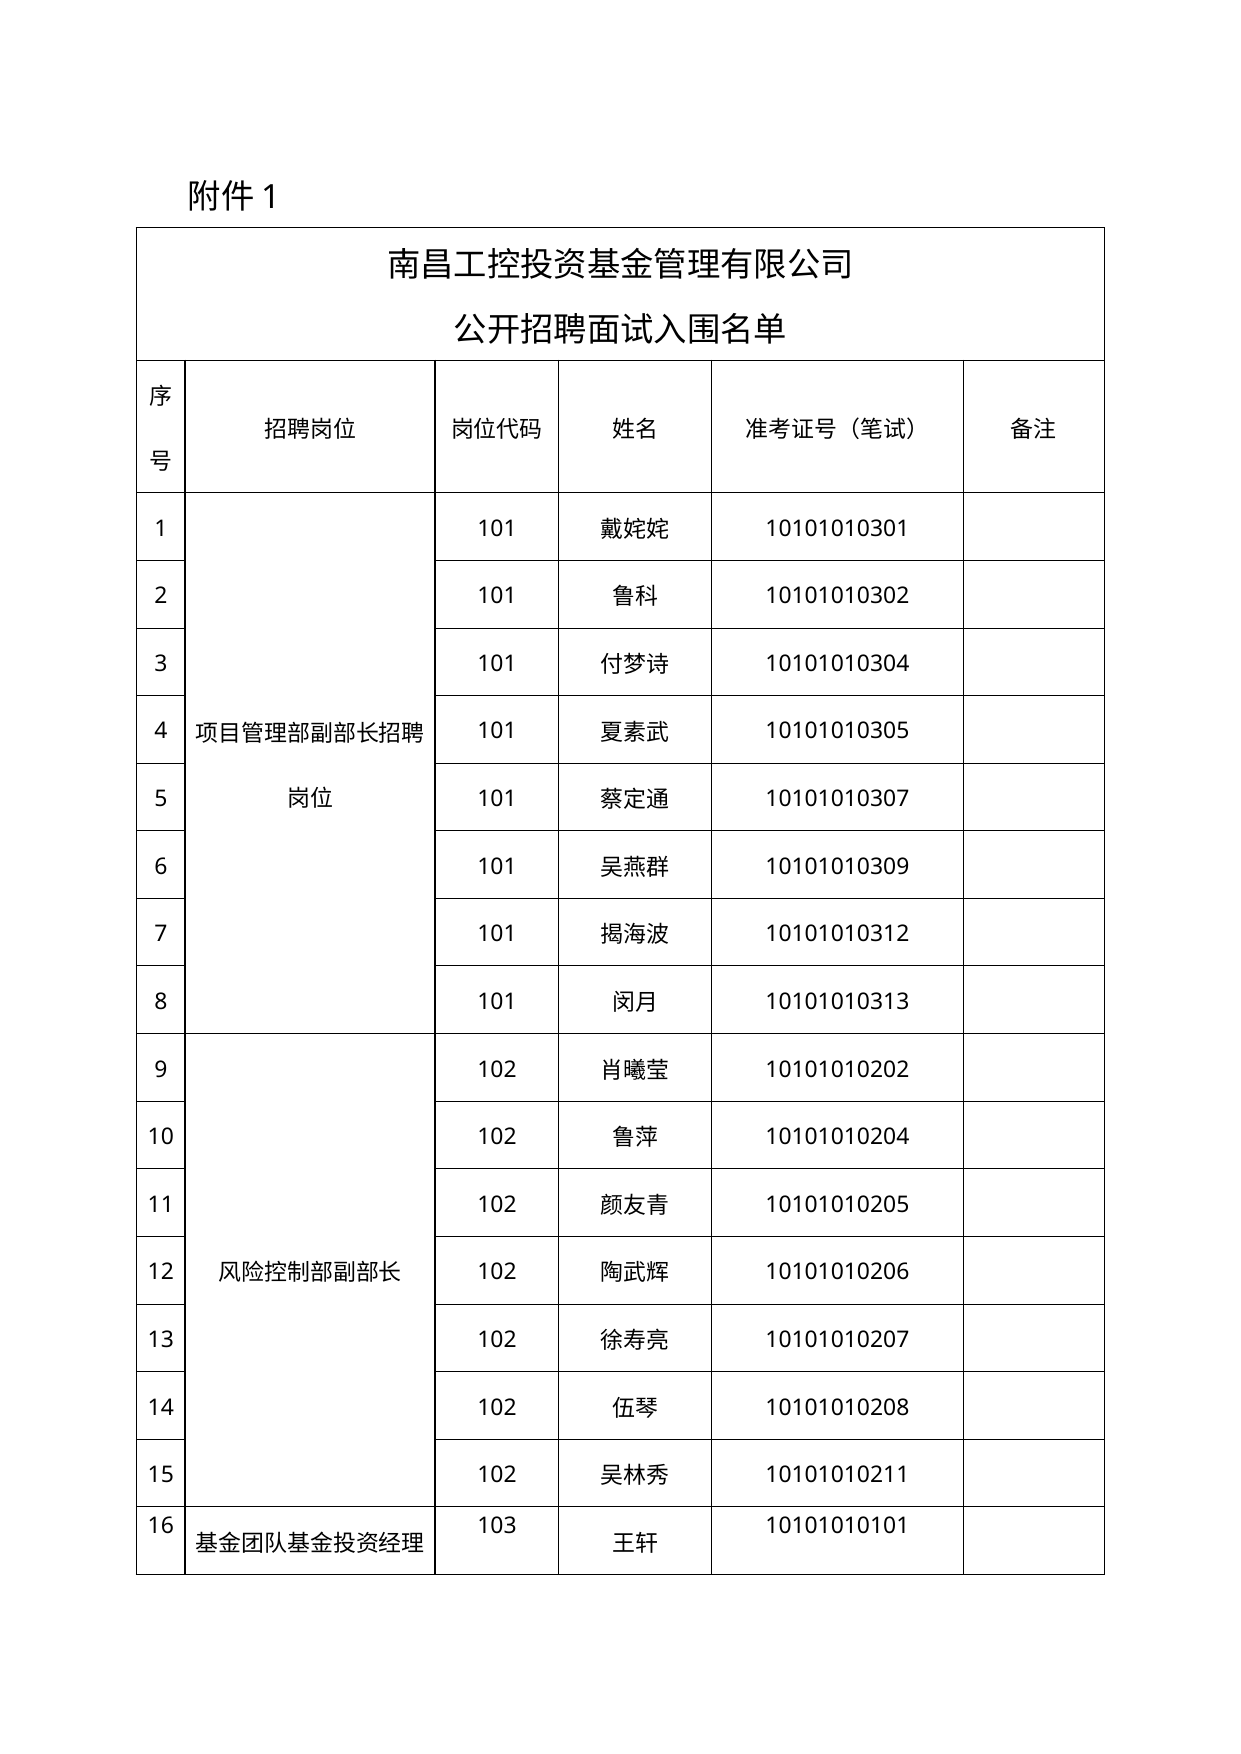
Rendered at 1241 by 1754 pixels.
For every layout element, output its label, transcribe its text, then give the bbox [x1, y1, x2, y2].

table_cell 10101010204 [712, 1102, 963, 1168]
table_cell [964, 1034, 1104, 1101]
table_cell 10101010202 [712, 1034, 963, 1101]
table_cell 岗位代码 [436, 361, 558, 492]
table_cell [964, 1102, 1104, 1168]
table_cell 备注 [964, 361, 1104, 492]
table_cell 101 [436, 561, 558, 627]
table_cell 102 [436, 1372, 558, 1439]
table_cell 102 [436, 1034, 558, 1101]
table_cell 10101010305 [712, 696, 963, 763]
table_cell 9 [137, 1034, 184, 1101]
table_cell 16 [137, 1507, 184, 1574]
table_cell 101 [436, 629, 558, 695]
table_cell 13 [137, 1305, 184, 1371]
text 附件1 [187, 162, 1053, 227]
table_cell 102 [436, 1169, 558, 1236]
table_cell 10101010211 [712, 1440, 963, 1506]
table_cell 10101010302 [712, 561, 963, 627]
table_cell 肖曦莹 [559, 1034, 711, 1101]
table_cell [964, 764, 1104, 830]
table_cell 10101010205 [712, 1169, 963, 1236]
table_cell [964, 1507, 1104, 1574]
table_cell [964, 831, 1104, 898]
table_cell [964, 966, 1104, 1033]
table_cell 10101010313 [712, 966, 963, 1033]
table_cell 14 [137, 1372, 184, 1439]
table_cell 101 [436, 696, 558, 763]
table_cell 5 [137, 764, 184, 830]
table_cell [964, 629, 1104, 695]
table_cell 6 [137, 831, 184, 898]
table_cell 吴林秀 [559, 1440, 711, 1506]
table_cell [964, 696, 1104, 763]
table_cell 101 [436, 764, 558, 830]
table_cell [964, 1237, 1104, 1303]
table_cell 102 [436, 1305, 558, 1371]
table_cell 1 [137, 493, 184, 560]
table_cell 蔡定通 [559, 764, 711, 830]
table_cell 15 [137, 1440, 184, 1506]
table_cell 夏素武 [559, 696, 711, 763]
table_cell 付梦诗 [559, 629, 711, 695]
table_cell [964, 899, 1104, 965]
table_cell 项目管理部副部长招聘岗位 [186, 493, 434, 1033]
table_cell 鲁萍 [559, 1102, 711, 1168]
table_cell 基金团队基金投资经理 [186, 1507, 434, 1574]
table_cell 陶武辉 [559, 1237, 711, 1303]
table_cell [964, 1169, 1104, 1236]
table_cell 准考证号（笔试） [712, 361, 963, 492]
table_cell 序号 [137, 361, 184, 492]
table_cell 12 [137, 1237, 184, 1303]
table_cell 10101010309 [712, 831, 963, 898]
table_cell 10101010208 [712, 1372, 963, 1439]
table_cell 10101010206 [712, 1237, 963, 1303]
table_cell 10101010304 [712, 629, 963, 695]
table_cell 102 [436, 1102, 558, 1168]
table_cell 8 [137, 966, 184, 1033]
table_cell [964, 561, 1104, 627]
table_cell [964, 493, 1104, 560]
table_cell 10101010307 [712, 764, 963, 830]
table_cell 101 [436, 899, 558, 965]
table_cell 风险控制部副部长 [186, 1034, 434, 1506]
table_cell 徐寿亮 [559, 1305, 711, 1371]
table_cell 10101010101 [712, 1507, 963, 1574]
table_cell 4 [137, 696, 184, 763]
table_cell 103 [436, 1507, 558, 1574]
table_cell 姓名 [559, 361, 711, 492]
table_cell 闵月 [559, 966, 711, 1033]
table_cell 招聘岗位 [186, 361, 434, 492]
table_cell 11 [137, 1169, 184, 1236]
table_cell 吴燕群 [559, 831, 711, 898]
table_cell [964, 1372, 1104, 1439]
table_cell 101 [436, 493, 558, 560]
table_cell 3 [137, 629, 184, 695]
table_cell 101 [436, 831, 558, 898]
table_cell 10101010312 [712, 899, 963, 965]
table_cell 10101010207 [712, 1305, 963, 1371]
table_cell 10 [137, 1102, 184, 1168]
table_cell 102 [436, 1237, 558, 1303]
table_cell 101 [436, 966, 558, 1033]
table_cell [964, 1440, 1104, 1506]
table_cell 10101010301 [712, 493, 963, 560]
table_cell 鲁科 [559, 561, 711, 627]
table_cell [964, 1305, 1104, 1371]
table_cell 颜友青 [559, 1169, 711, 1236]
table_cell 王轩 [559, 1507, 711, 1574]
table_cell 揭海波 [559, 899, 711, 965]
table_cell 102 [436, 1440, 558, 1506]
table_cell 2 [137, 561, 184, 627]
table_cell 伍琴 [559, 1372, 711, 1439]
table_header 南昌工控投资基金管理有限公司 公开招聘面试入围名单 [137, 228, 1104, 359]
table_cell 戴姹姹 [559, 493, 711, 560]
table_cell 7 [137, 899, 184, 965]
